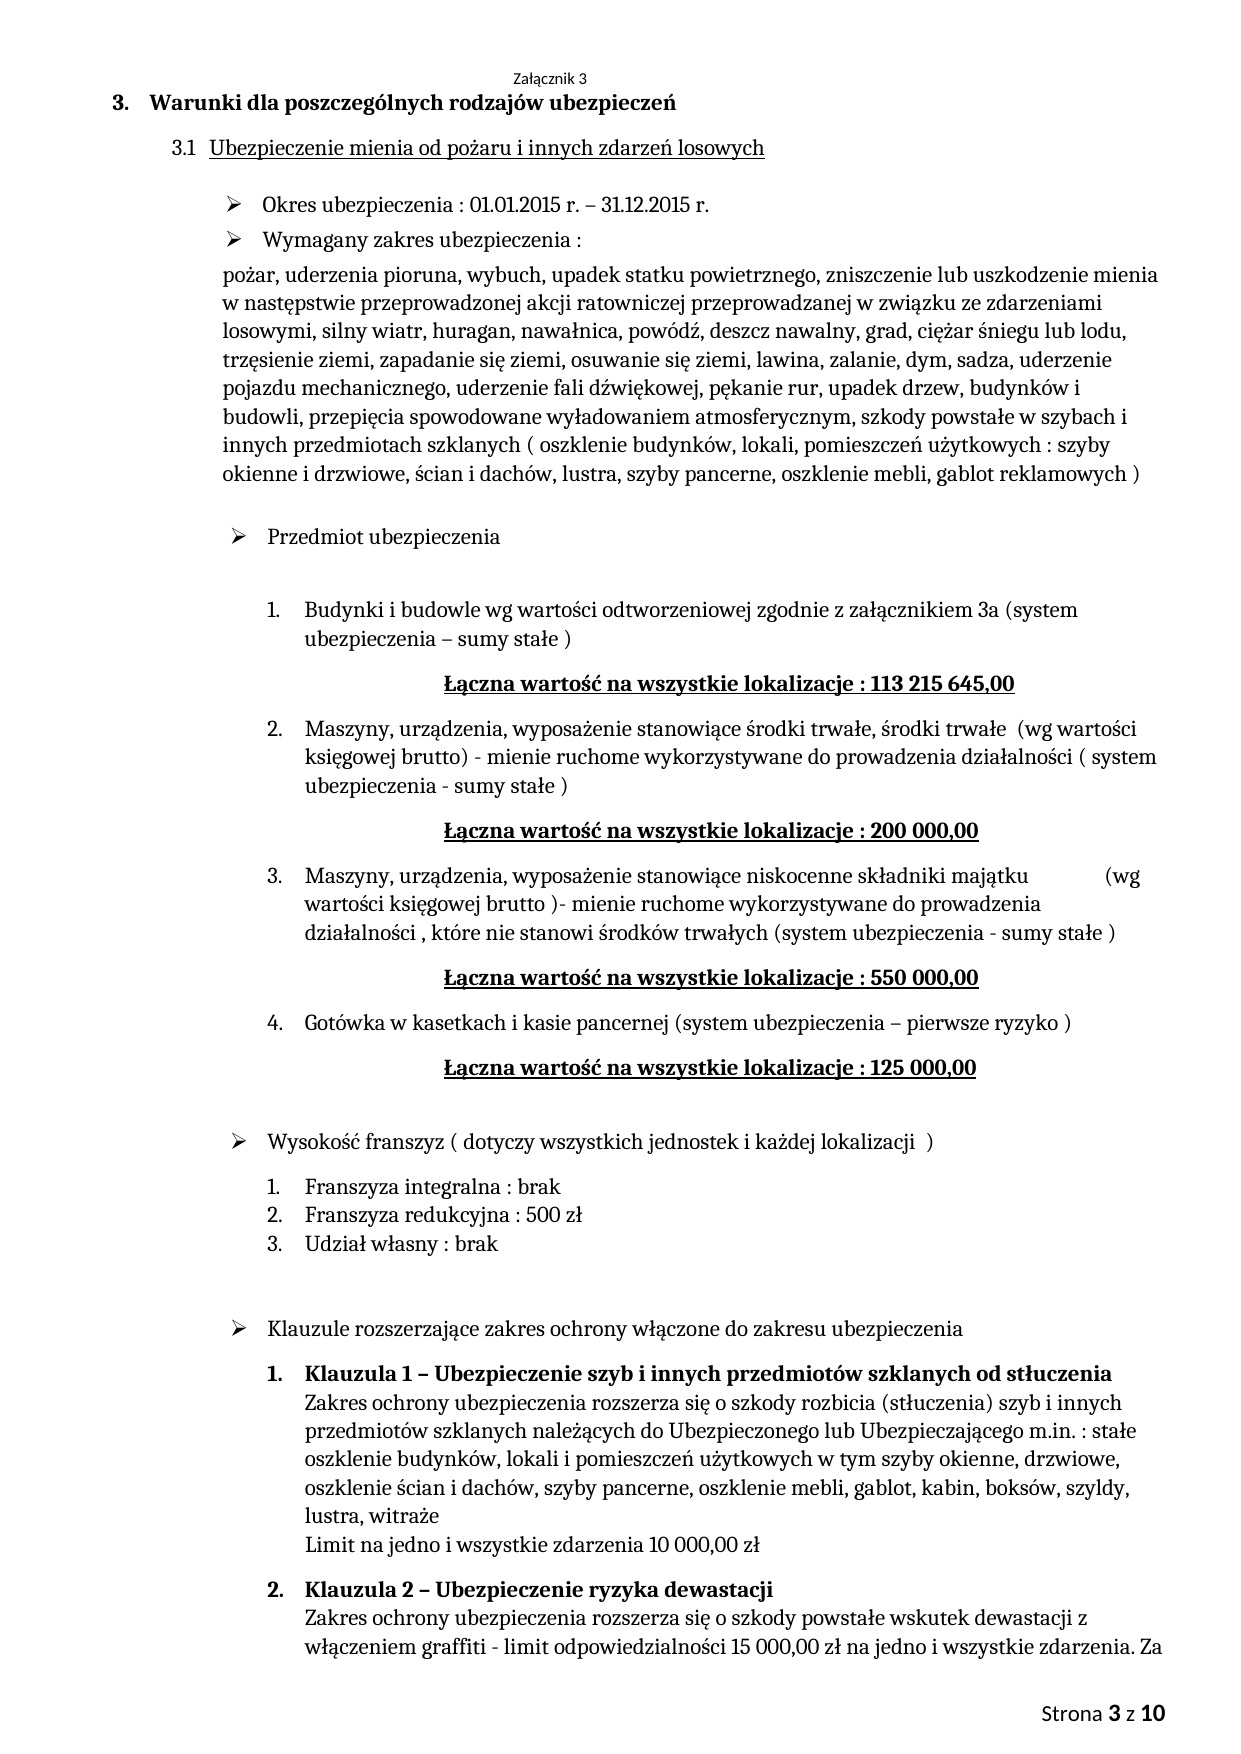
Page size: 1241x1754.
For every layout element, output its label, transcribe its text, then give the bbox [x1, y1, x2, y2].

list Maszyny, urządzenia, wyposażenie stanowiące środki trwałe, środki trwałe (wg wartości księgowej brutto) - mienie ruchome wykorzystywane do prowadzenia działalności ( system ubezpieczenia - sumy stałe ) [267, 716, 1165, 799]
list Gotówka w kasetkach i kasie pancernej (system ubezpieczenia – pierwsze ryzyko ) [267, 1010, 1165, 1036]
list Przedmiot ubezpieczenia [229, 523, 1165, 550]
list Franszyza integralna : brak [267, 1174, 1165, 1200]
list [305, 1605, 1165, 1660]
list Okres ubezpieczenia : 01.01.2015 r. – 31.12.2015 r. [225, 192, 1165, 218]
list Wymagany zakres ubezpieczenia : [225, 227, 1165, 253]
list Limit na jedno i wszystkie zdarzenia 10 000,00 zł [305, 1532, 1165, 1558]
list Udział własny : brak [267, 1231, 1165, 1257]
list Warunki dla poszczególnych rodzajów ubezpieczeń [112, 90, 1165, 116]
list Łączna wartość na wszystkie lokalizacje : 550 000,00 [378, 965, 1165, 991]
list Klauzule rozszerzające zakres ochrony włączone do zakresu ubezpieczenia [230, 1316, 1165, 1342]
list Łączna wartość na wszystkie lokalizacje : 125 000,00 [378, 1055, 1165, 1081]
list Wysokość franszyz ( dotyczy wszystkich jednostek i każdej lokalizacji ) [230, 1128, 1165, 1155]
list Klauzula 2 – Ubezpieczenie ryzyka dewastacji [267, 1577, 1165, 1603]
list pożar, uderzenia pioruna, wybuch, upadek statku powietrznego, zniszczenie lub uszkodzenie mienia w następstwie przeprowadzonej akcji ratowniczej przeprowadzanej w związku ze zdarzeniami losowymi, silny wiatr, huragan, nawałnica, powódź, deszcz nawalny, grad, ciężar śniegu lub lodu, trzęsienie ziemi, zapadanie się ziemi, osuwanie się ziemi, lawina, zalanie, dym, sadza, uderzenie pojazdu mechanicznego, uderzenie fali dźwiękowej, pękanie rur, upadek drzew, budynków i budowli, przepięcia spowodowane wyładowaniem atmosferycznym, szkody powstałe w szybach i innych przedmiotach szklanych ( oszklenie budynków, lokali, pomieszczeń użytkowych : szyby okienne i drzwiowe, ścian i dachów, lustra, szyby pancerne, oszklenie mebli, gablot reklamowych ) [222, 261, 1165, 515]
list Łączna wartość na wszystkie lokalizacje : 113 215 645,00 [378, 671, 1165, 697]
list Klauzula 1 – Ubezpieczenie szyb i innych przedmiotów szklanych od stłuczenia [267, 1361, 1165, 1387]
list Zakres ochrony ubezpieczenia rozszerza się o szkody rozbicia (stłuczenia) szyb i innych przedmiotów szklanych należących do Ubezpieczonego lub Ubezpieczającego m.in. : stałe oszklenie budynków, lokali i pomieszczeń użytkowych w tym szyby okienne, drzwiowe, oszklenie ścian i dachów, szyby pancerne, oszklenie mebli, gablot, kabin, boksów, szyldy, lustra, witraże [304, 1389, 1165, 1529]
list Ubezpieczenie mienia od pożaru i innych zdarzeń losowych [172, 135, 1165, 161]
list Maszyny, urządzenia, wyposażenie stanowiące niskocenne składniki majątku (wg wartości księgowej brutto )- mienie ruchome wykorzystywane do prowadzenia działalności , które nie stanowi środków trwałych (system ubezpieczenia - sumy stałe ) [267, 863, 1165, 946]
text Łączna wartość na wszystkie lokalizacje : 200 000,00 [370, 818, 1165, 844]
list Franszyza redukcyjna : 500 zł [267, 1202, 1165, 1228]
list Budynki i budowle wg wartości odtworzeniowej zgodnie z załącznikiem 3a (system ubezpieczenia – sumy stałe ) [267, 597, 1165, 652]
